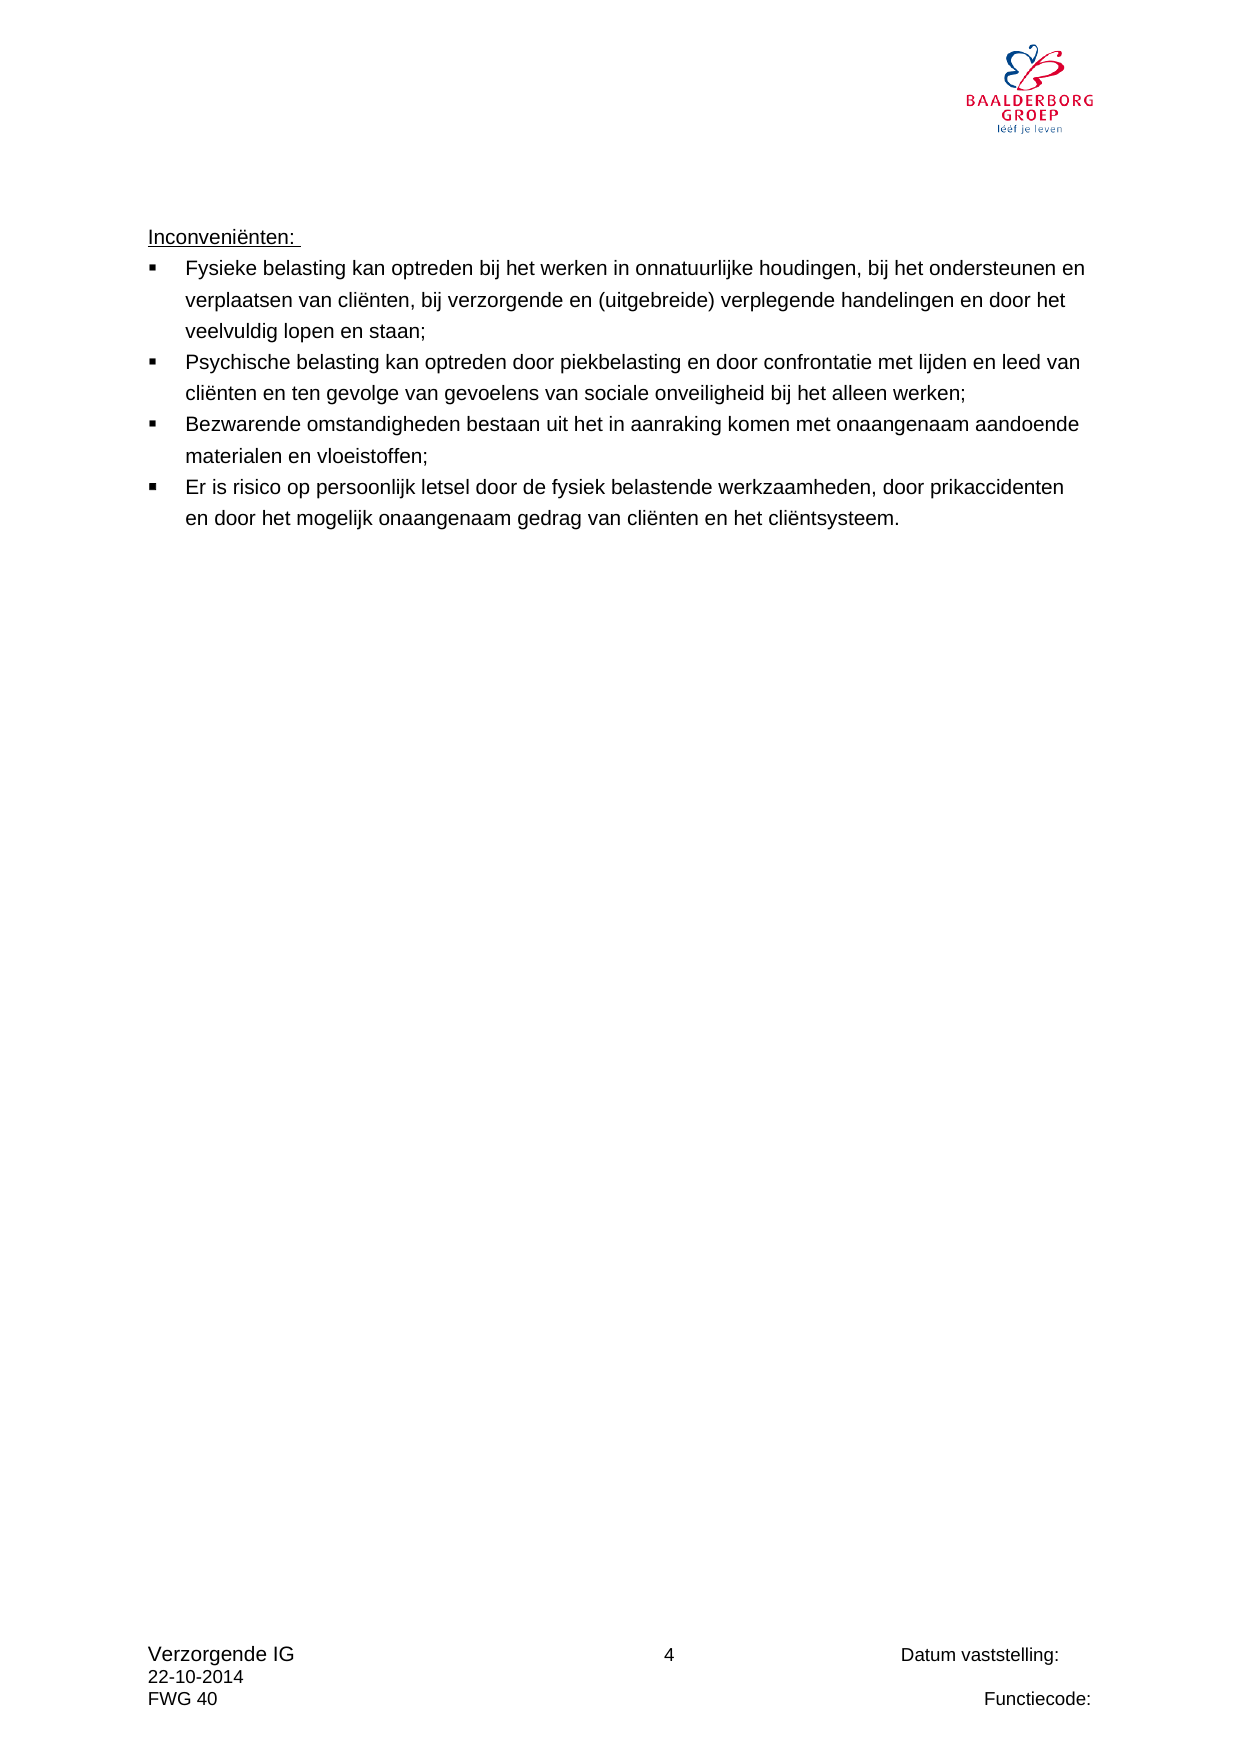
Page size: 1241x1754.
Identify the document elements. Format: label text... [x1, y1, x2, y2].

list Er is risico op persoonlijk letsel door de fysiek belastende werkzaamheden, door prikaccidenten en door het mogelijk onaangenaam gedrag van cliënten en het cliëntsysteem. [148, 474, 1093, 530]
text Inconveniënten: [148, 225, 1093, 249]
list Fysieke belasting kan optreden bij het werken in onnatuurlijke houdingen, bij het ondersteunen en verplaatsen van cliënten, bij verzorgende en (uitgebreide) verplegende handelingen en door het veelvuldig lopen en staan; [148, 256, 1093, 343]
list Bezwarende omstandigheden bestaan uit het in aanraking komen met onaangenaam aandoende materialen en vloeistoffen; [148, 412, 1093, 467]
picture [966, 44, 1093, 134]
list Psychische belasting kan optreden door piekbelasting en door confrontatie met lijden en leed van cliënten en ten gevolge van gevoelens van sociale onveiligheid bij het alleen werken; [148, 350, 1093, 405]
